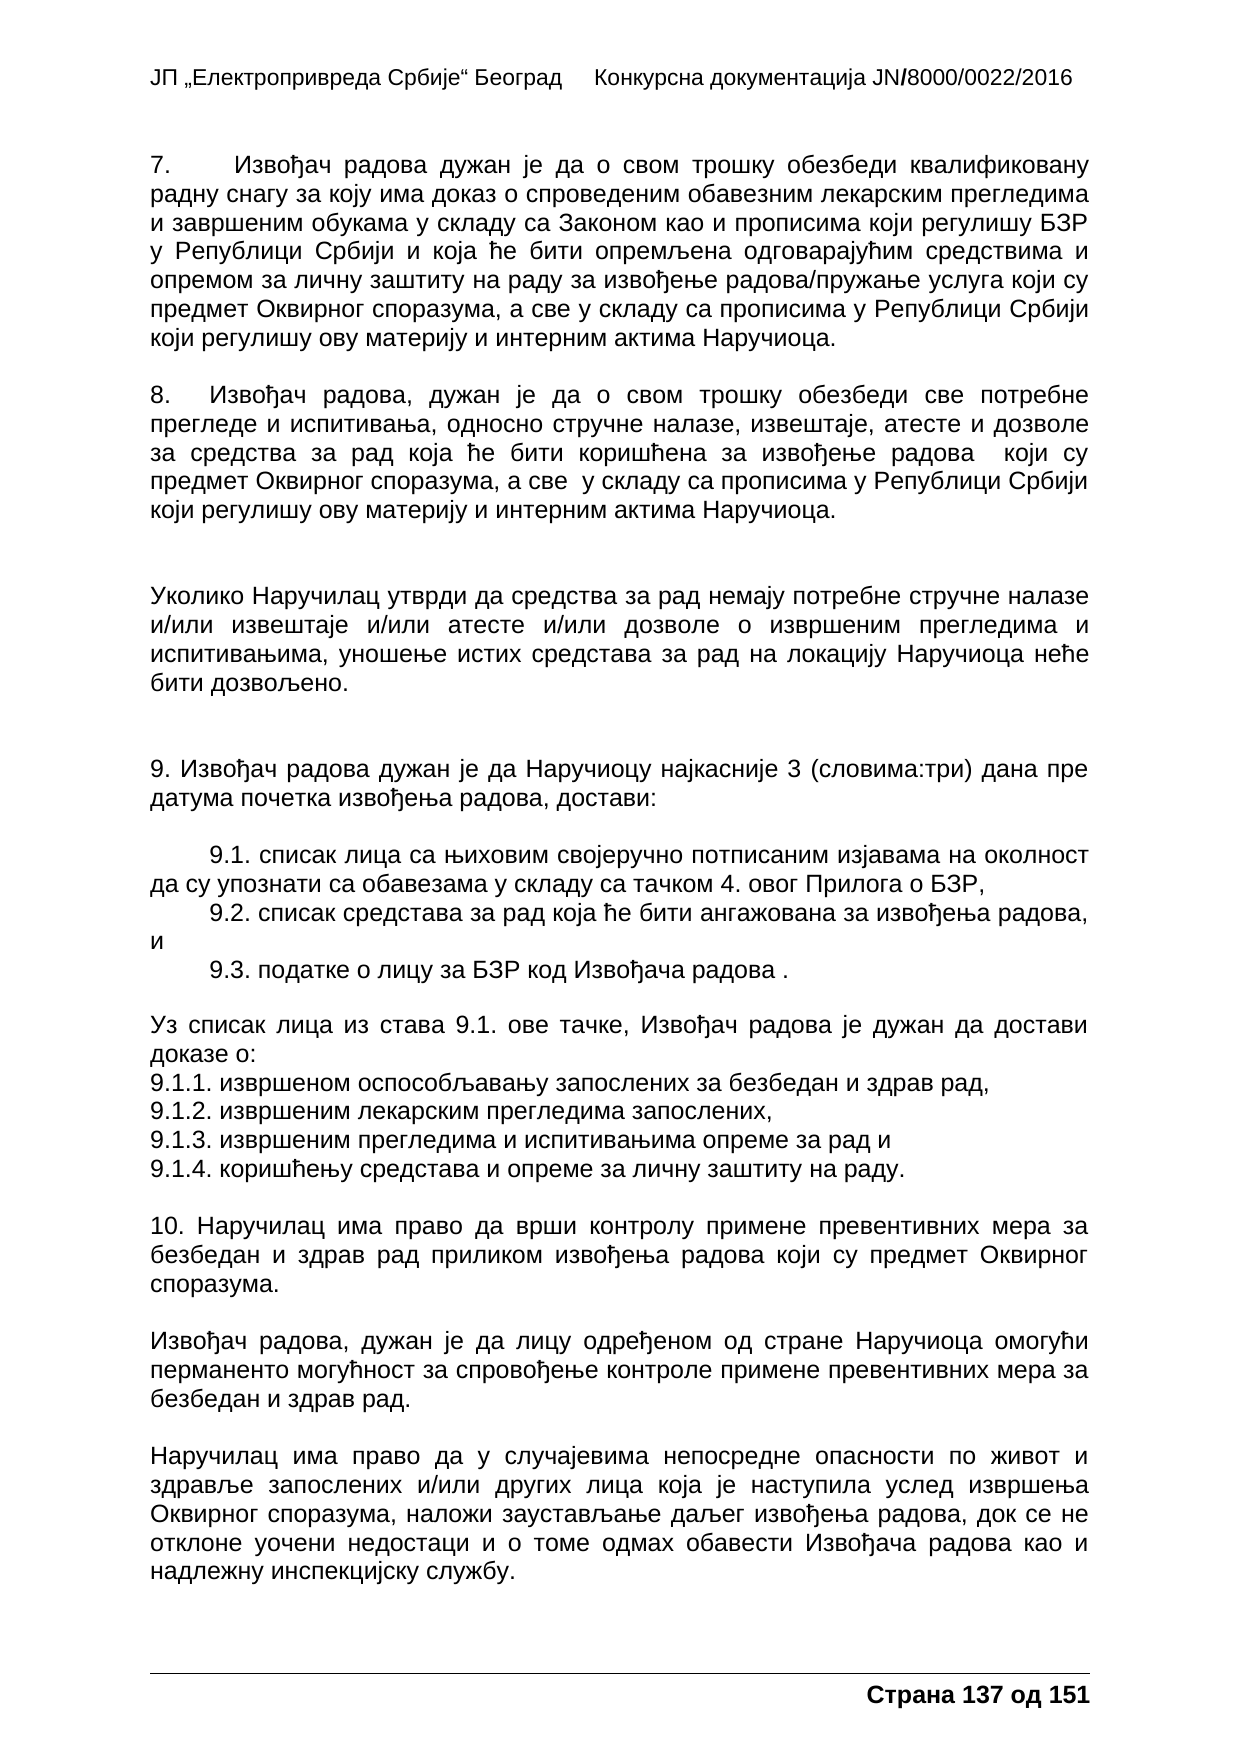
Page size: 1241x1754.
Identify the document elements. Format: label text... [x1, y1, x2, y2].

text 9. Извођач радова дужан је да Наручиоцу најкасније 3 (словима:три) дана пре датума почетка извођења радова, достави: [150, 754, 1090, 811]
text 9.3. податке о лицу за БЗР код Извођача радова . [150, 955, 1090, 984]
text 9.1.3. извршеним прегледима и испитивањима опреме за рад и [150, 1125, 1090, 1154]
text Извођач радова, дужан је да лицу одређеном од стране Наручиоца омогући перманенто могућност за спровођење контроле примене превентивних мера за безбедан и здрав рад. [150, 1326, 1090, 1413]
text 9.1.4. коришћењу средстава и опреме за личну заштиту на раду. [150, 1154, 1090, 1183]
text 9.2. списак средстава за рад која ће бити ангажована за извођења радова, и [150, 897, 1090, 955]
text 8. Извођач радова, дужан је да о свом трошку обезбеди све потребне прегледе и испитивања, односно стручне налазе, извештаје, атесте и дозволе за средства за рад која ће бити коришћена за извођење радова који су предмет Оквирног споразума, а све у складу са прописима у Републици Србији који регулишу ову материју и интерним актима Наручиоца. [150, 380, 1090, 524]
text 9.1.2. извршеним лекарским прегледима запослених, [150, 1096, 1090, 1125]
text Наручилац има право да у случајевима непосредне опасности по живот и здравље запослених и/или других лица која је наступила услед извршења Оквирног споразума, наложи заустављање даљег извођења радова, док се не отклоне уочени недостаци и о томе одмах обавести Извођача радова као и надлежну инспекцијску службу. [150, 1441, 1090, 1585]
text 9.1. списак лица са њиховим својеручно потписаним изјавама на околност да су упознати са обавезама у складу са тачком 4. овог Прилога о БЗР, [150, 840, 1090, 897]
text Уколико Наручилац утврди да средства за рад немају потребне стручне налазе и/или извештаје и/или атесте и/или дозволе о извршеним прегледима и испитивањима, уношење истих средстава за рад на локацију Наручиоца неће бити дозвољено. [150, 581, 1090, 696]
text 9.1.1. извршеном оспособљавању запослених за безбедан и здрав рад, [150, 1068, 1090, 1096]
text 7. Извођач радова дужан је да о свом трошку обезбеди квалификовану радну снагу за коју има доказ о спроведеним обавезним лекарским прегледима и завршеним обукама у складу са Законом као и прописима који регулишу БЗР у Републици Србији и која ће бити опремљена одговарајућим средствима и опремом за личну заштиту на раду за извођење радова/пружање услуга који су предмет Оквирног споразума, а све у складу са прописима у Републици Србији који регулишу ову материју и интерним актима Наручиоца. [150, 150, 1090, 351]
text 10. Наручилац има право да врши контролу примене превентивних мера за безбедан и здрав рад приликом извођења радова који су предмет Оквирног споразума. [150, 1211, 1090, 1298]
text Уз списак лица из става 9.1. ове тачке, Извођач радова је дужан да достави доказе о: [150, 1010, 1090, 1068]
